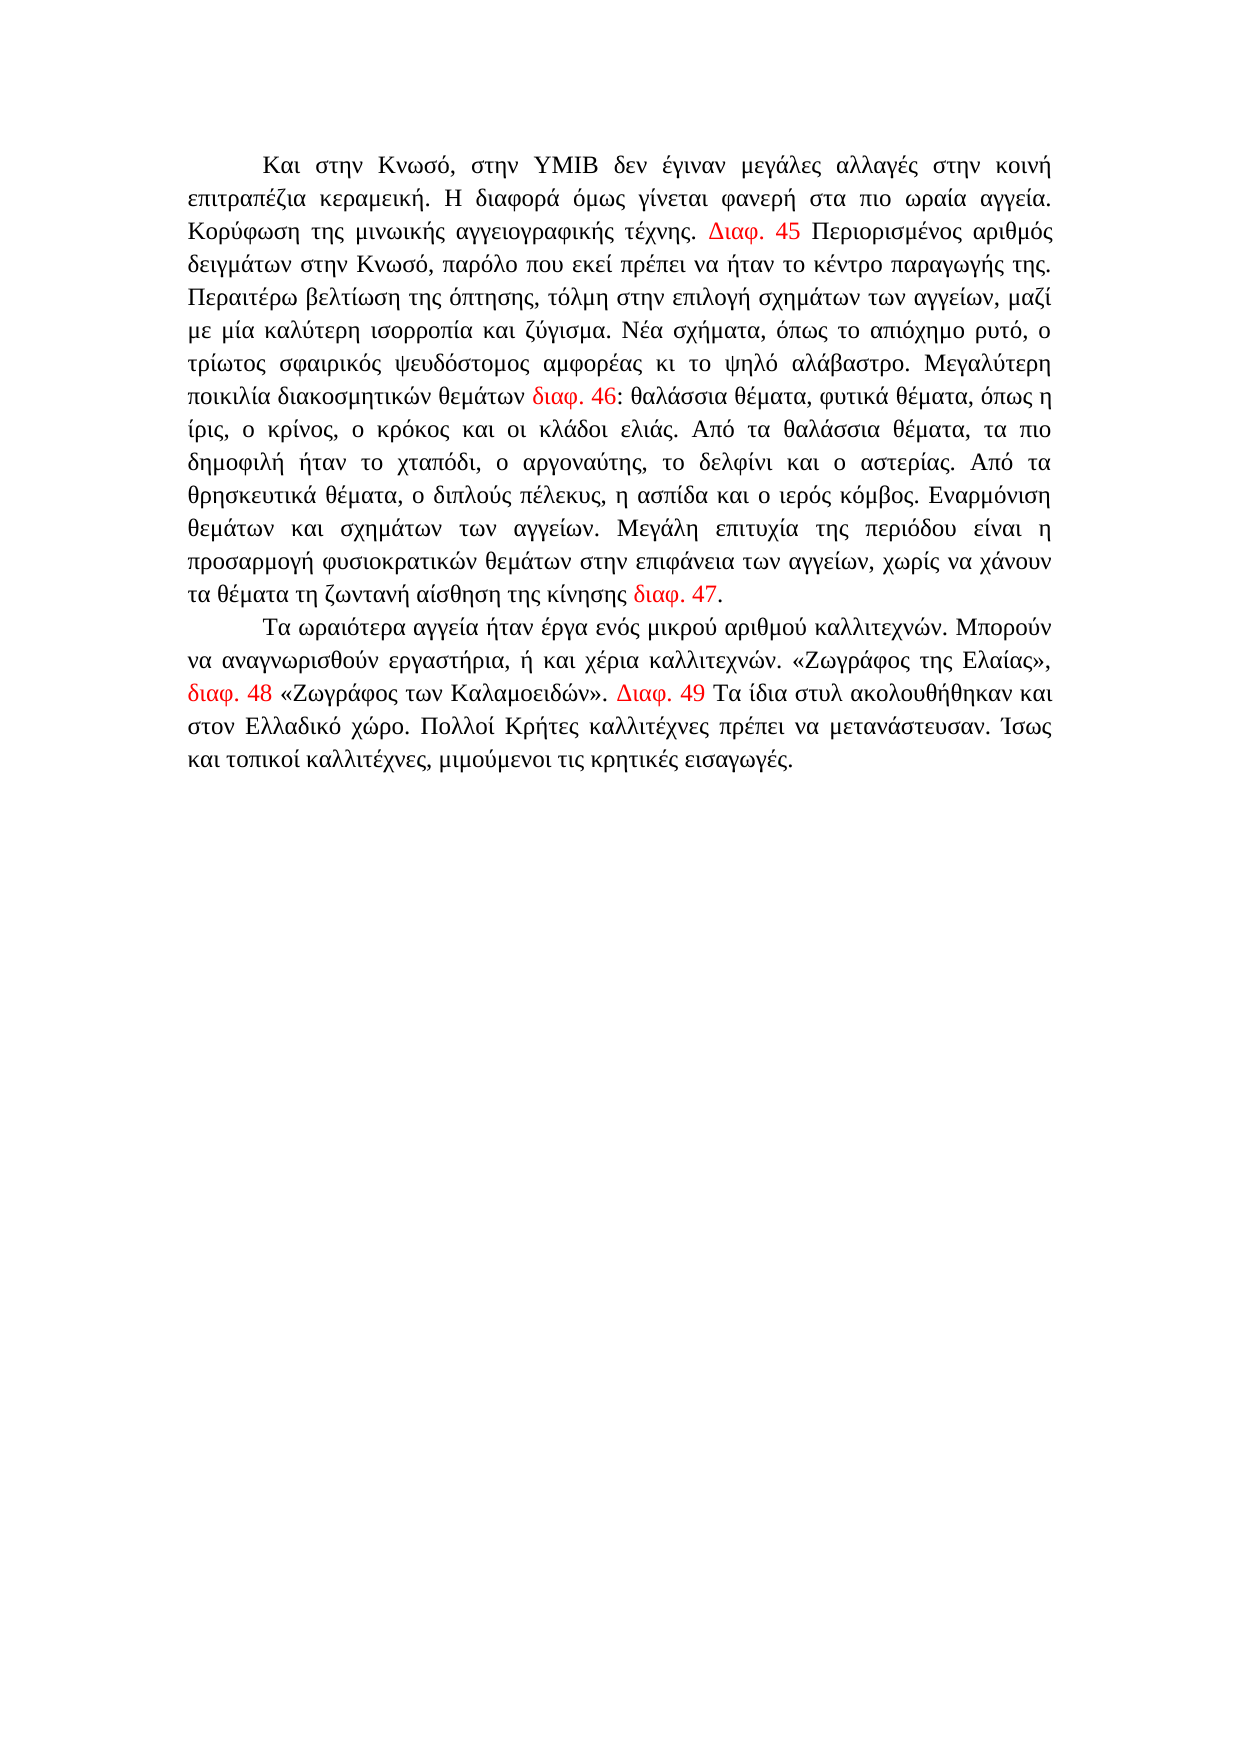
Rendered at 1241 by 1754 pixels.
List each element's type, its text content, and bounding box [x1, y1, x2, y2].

text Τα ωραιότερα αγγεία ήταν έργα ενός μικρού αριθμού καλλιτεχνών. Μπορούν να αναγνωρισθούν εργαστήρια, ή και χέρια καλλιτεχνών. «Ζωγράφος της Ελαίας», διαφ. 48 «Ζωγράφος των Καλαμοειδών». Διαφ. 49 Τα ίδια στυλ ακολουθήθηκαν και στον Ελλαδικό χώρο. Πολλοί Κρήτες καλλιτέχνες πρέπει να μετανάστευσαν. Ίσως και τοπικοί καλλιτέχνες, μιμούμενοι τις κρητικές εισαγωγές. [187, 612, 1053, 773]
text Και στην Κνωσό, στην ΥΜΙΒ δεν έγιναν μεγάλες αλλαγές στην κοινή επιτραπέζια κεραμεική. Η διαφορά όμως γίνεται φανερή στα πιο ωραία αγγεία. Κορύφωση της μινωικής αγγειογραφικής τέχνης. Διαφ. 45 Περιορισμένος αριθμός δειγμάτων στην Κνωσό, παρόλο που εκεί πρέπει να ήταν το κέντρο παραγωγής της. Περαιτέρω βελτίωση της όπτησης, τόλμη στην επιλογή σχημάτων των αγγείων, μαζί με μία καλύτερη ισορροπία και ζύγισμα. Νέα σχήματα, όπως το απιόχημο ρυτό, ο τρίωτος σφαιρικός ψευδόστομος αμφορέας κι το ψηλό αλάβαστρο. Μεγαλύτερη ποικιλία διακοσμητικών θεμάτων διαφ. 46: θαλάσσια θέματα, φυτικά θέματα, όπως η ίρις, ο κρίνος, ο κρόκος και οι κλάδοι ελιάς. Από τα θαλάσσια θέματα, τα πιο δημοφιλή ήταν το χταπόδι, ο αργοναύτης, το δελφίνι και ο αστερίας. Από τα θρησκευτικά θέματα, ο διπλούς πέλεκυς, η ασπίδα και ο ιερός κόμβος. Εναρμόνιση θεμάτων και σχημάτων των αγγείων. Μεγάλη επιτυχία της περιόδου είναι η προσαρμογή φυσιοκρατικών θεμάτων στην επιφάνεια των αγγείων, χωρίς να χάνουν τα θέματα τη ζωντανή αίσθηση της κίνησης διαφ. 47. [187, 150, 1053, 608]
